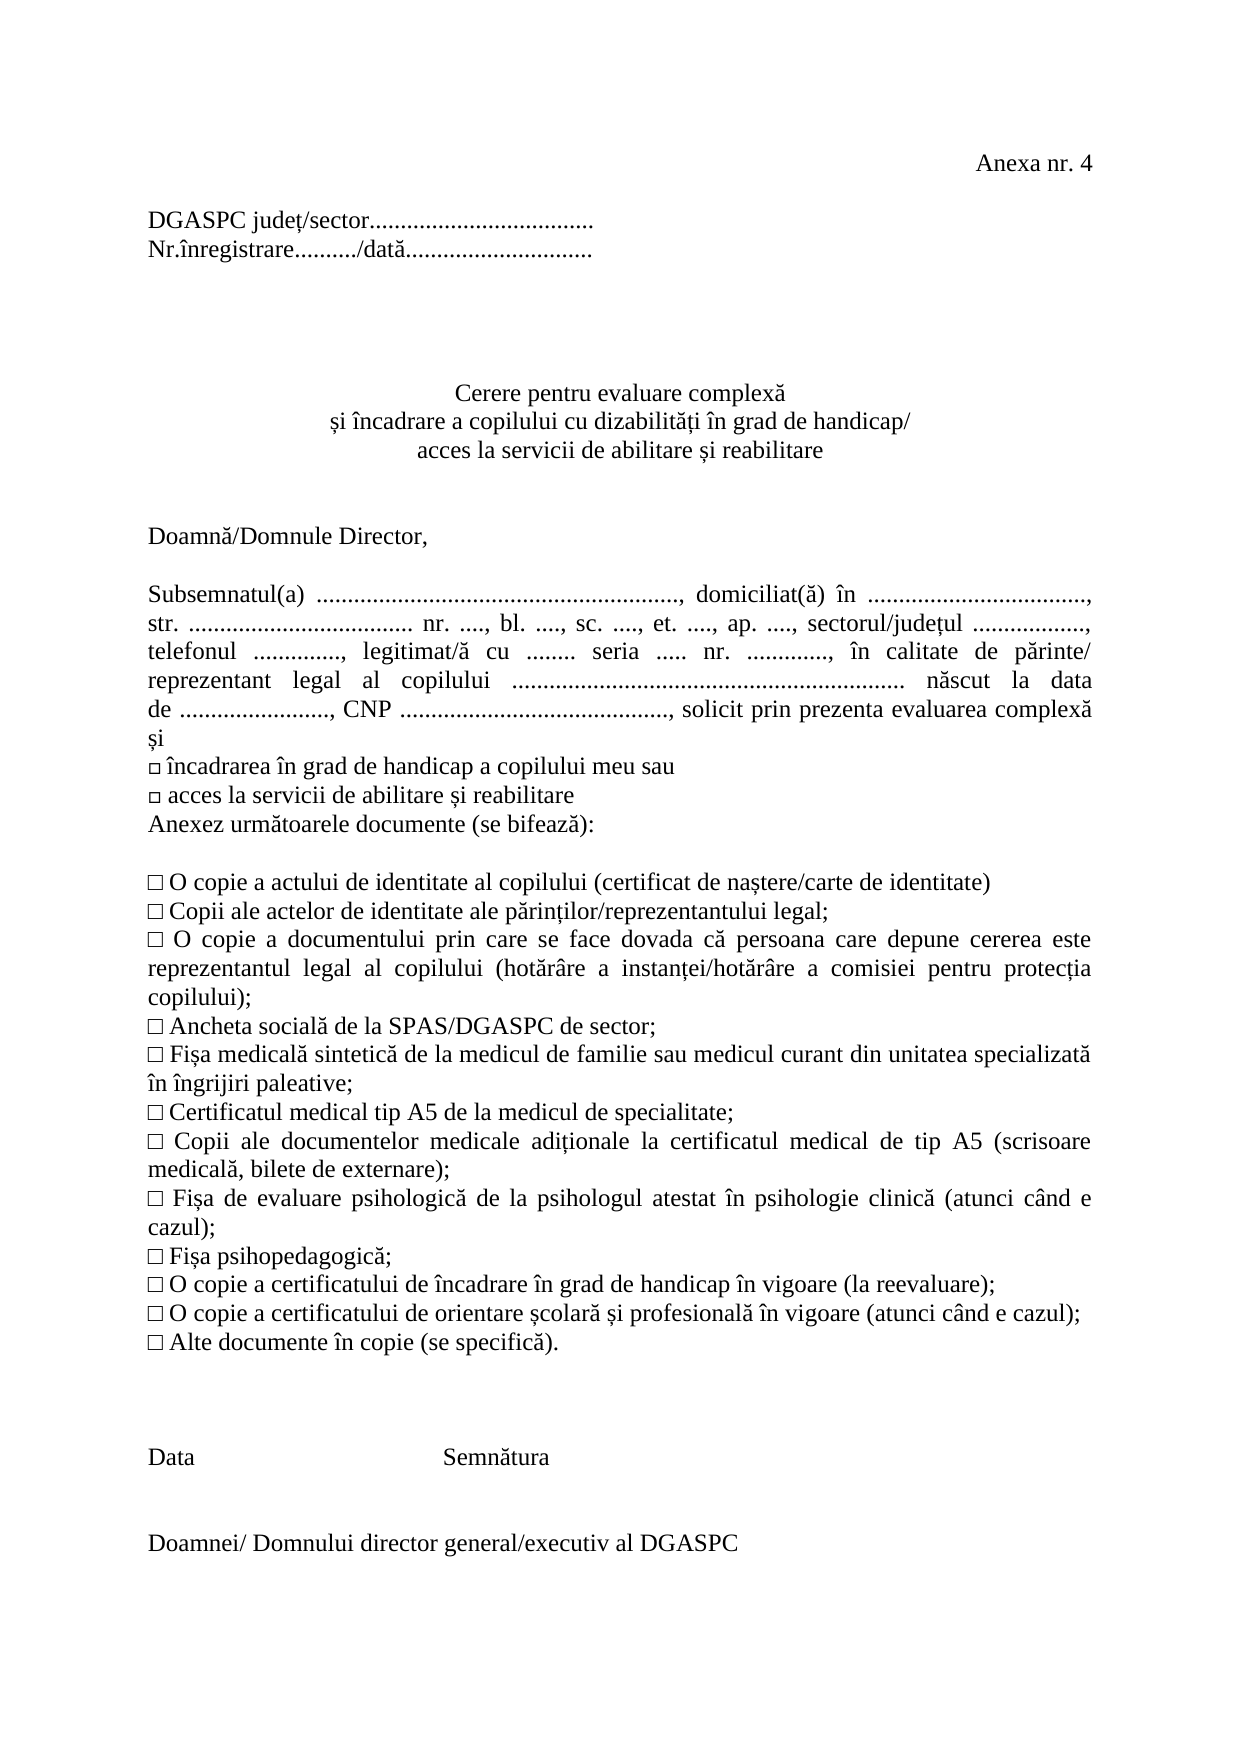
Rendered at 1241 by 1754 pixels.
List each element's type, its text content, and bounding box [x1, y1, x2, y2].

text și încadrare a copilului cu dizabilități în grad de handicap/ [148, 406, 1093, 435]
text Data Semnătura [148, 1442, 1093, 1471]
text Subsemnatul(a) .........................................................., domiciliat(ă) în ..................................., str. .................................... nr. ...., bl. ...., sc. ...., et. ...., ap. ...., sectorul/județul .................., telefonul .............., legitimat/ă cu ........ seria ..... nr. ............., în calitate de părinte/ reprezentant legal al copilului ............................................................... născut la data de ........................, CNP ..........................................., solicit prin prezenta evaluarea complexă și [148, 579, 1093, 751]
text □ încadrarea în grad de handicap a copilului meu sau [148, 751, 1093, 780]
list □ O copie a documentului prin care se face dovada că persoana care depune cererea este reprezentantul legal al copilului (hotărâre a instanței/hotărâre a comisiei pentru protecția copilului); [148, 924, 1093, 1011]
list □ Fișa medicală sintetică de la medicul de familie sau medicul curant din unitatea specializată în îngrijiri paleative; [148, 1039, 1093, 1097]
list □ O copie a certificatului de încadrare în grad de handicap în vigoare (la reevaluare); [148, 1269, 1093, 1298]
text Doamnei/ Domnului director general/executiv al DGASPC [148, 1528, 1093, 1557]
list □ Fișa psihopedagogică; [148, 1241, 1093, 1269]
text DGASPC județ/sector.................................... [148, 205, 1093, 234]
text acces la servicii de abilitare și reabilitare [148, 435, 1093, 464]
text Anexa nr. 4 [148, 148, 1093, 176]
text Anexez următoarele documente (se bifează): [148, 809, 1093, 838]
list □ Copii ale documentelor medicale adiționale la certificatul medical de tip A5 (scrisoare medicală, bilete de externare); [148, 1126, 1093, 1183]
list □ Copii ale actelor de identitate ale părinților/reprezentantului legal; [148, 896, 1093, 924]
list □ O copie a actului de identitate al copilului (certificat de naștere/carte de identitate) [148, 867, 1093, 896]
list □ O copie a certificatului de orientare școlară și profesională în vigoare (atunci când e cazul); [148, 1298, 1093, 1327]
list □ Fișa de evaluare psihologică de la psihologul atestat în psihologie clinică (atunci când e cazul); [148, 1183, 1093, 1241]
text Doamnă/Domnule Director, [148, 521, 1093, 550]
text □ acces la servicii de abilitare și reabilitare [148, 780, 1093, 809]
list □ Ancheta socială de la SPAS/DGASPC de sector; [148, 1011, 1093, 1039]
text Cerere pentru evaluare complexă [148, 378, 1093, 406]
list □ Alte documente în copie (se specifică). [148, 1327, 1093, 1356]
text Nr.înregistrare........../dată.............................. [148, 234, 1093, 263]
list □ Certificatul medical tip A5 de la medicul de specialitate; [148, 1097, 1093, 1126]
